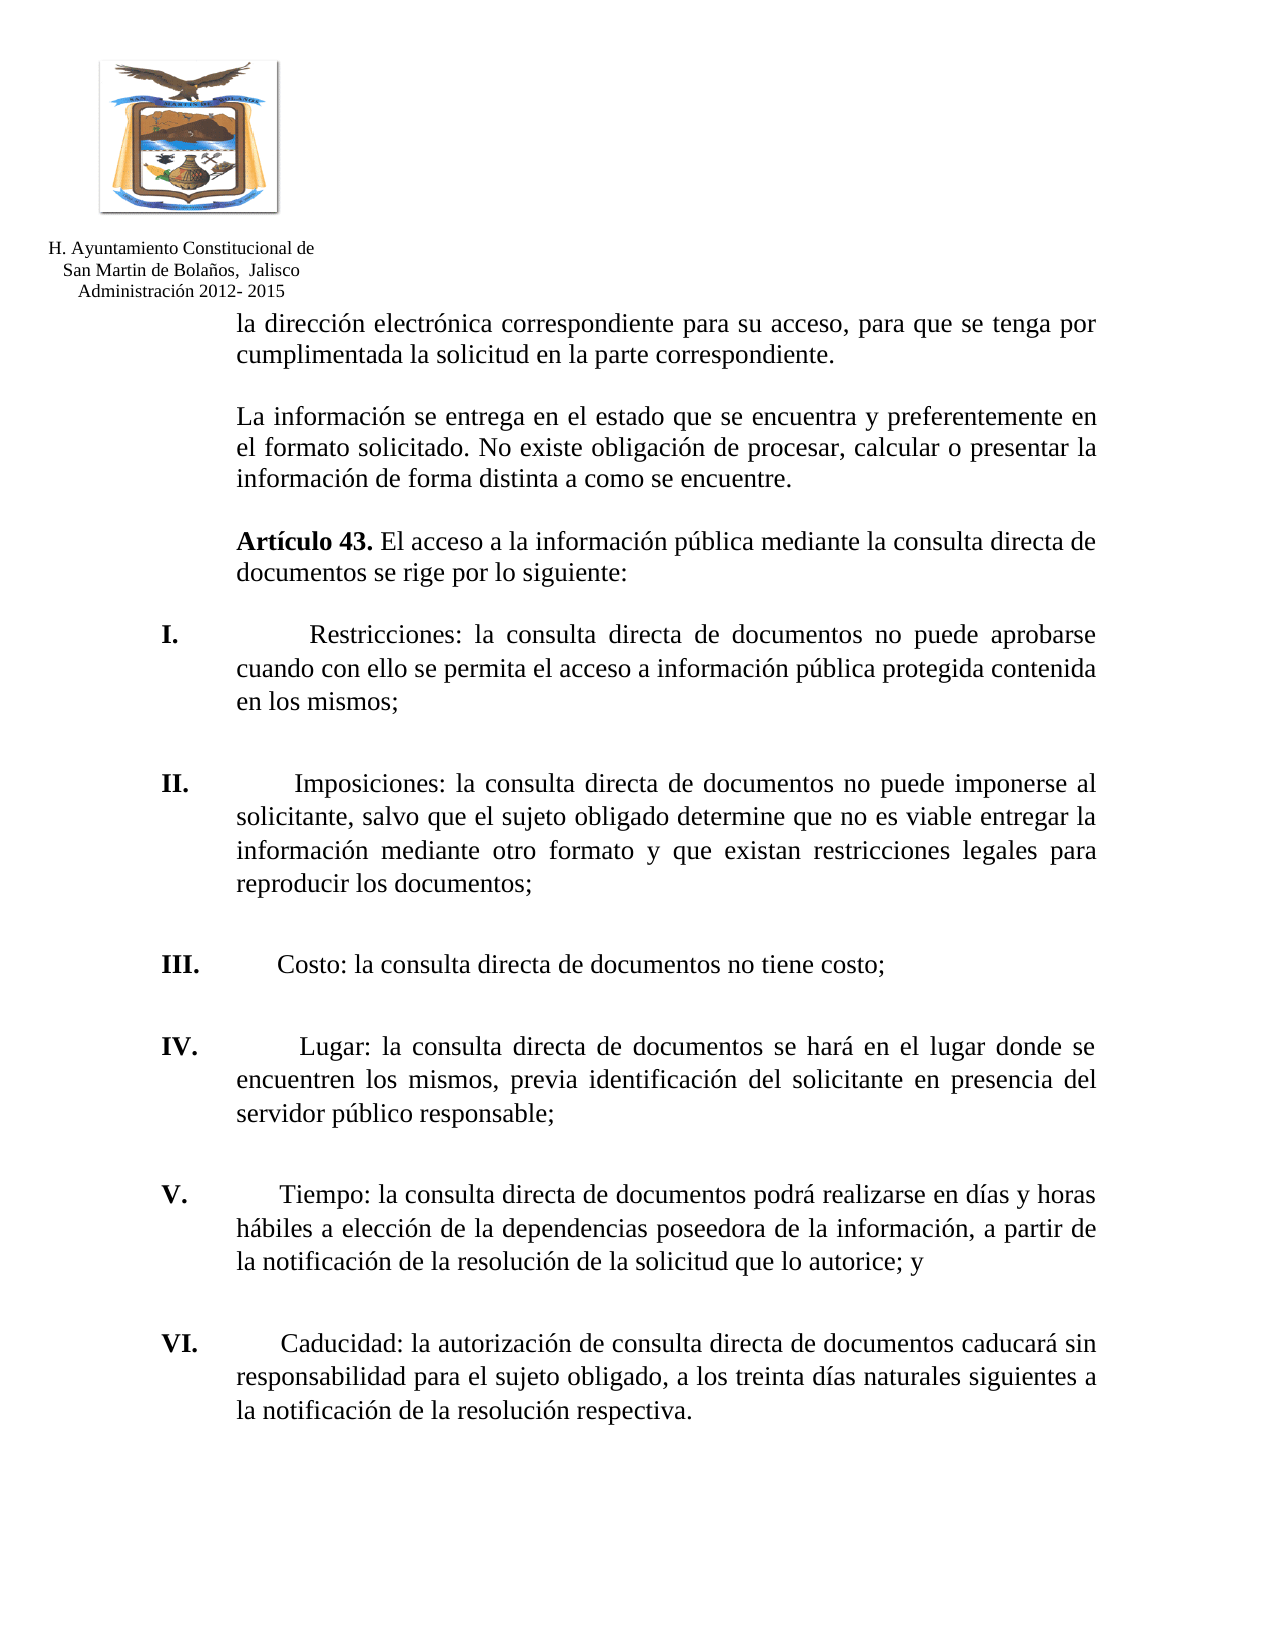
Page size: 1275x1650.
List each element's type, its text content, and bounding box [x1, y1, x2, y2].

list Costo: la consulta directa de documentos no tiene costo; [161, 949, 1098, 980]
text La información se entrega en el estado que se encuentra y preferentemente en el formato solicitado. No existe obligación de procesar, calcular o presentar la información de forma distinta a como se encuentre. [236, 400, 1098, 494]
list Restricciones: la consulta directa de documentos no puede aprobarse cuando con ello se permita el acceso a información pública protegida contenida en los mismos; [161, 618, 1098, 716]
list Tiempo: la consulta directa de documentos podrá realizarse en días y horas hábiles a elección de la dependencias poseedora de la información, a partir de la notificación de la resolución de la solicitud que lo autorice; y [161, 1178, 1098, 1277]
text Artículo 43. El acceso a la información pública mediante la consulta directa de documentos se rige por lo siguiente: [236, 525, 1098, 587]
list Caducidad: la autorización de consulta directa de documentos caducará sin responsabilidad para el sujeto obligado, a los treinta días naturales siguientes a la notificación de la resolución respectiva. [161, 1327, 1098, 1425]
list Lugar: la consulta directa de documentos se hará en el lugar donde se encuentren los mismos, previa identificación del solicitante en presencia del servidor público responsable; [161, 1030, 1098, 1128]
picture [95, 56, 285, 217]
list Imposiciones: la consulta directa de documentos no puede imponerse al solicitante, salvo que el sujeto obligado determine que no es viable entregar la información mediante otro formato y que existan restricciones legales para reproducir los documentos; [161, 767, 1098, 898]
